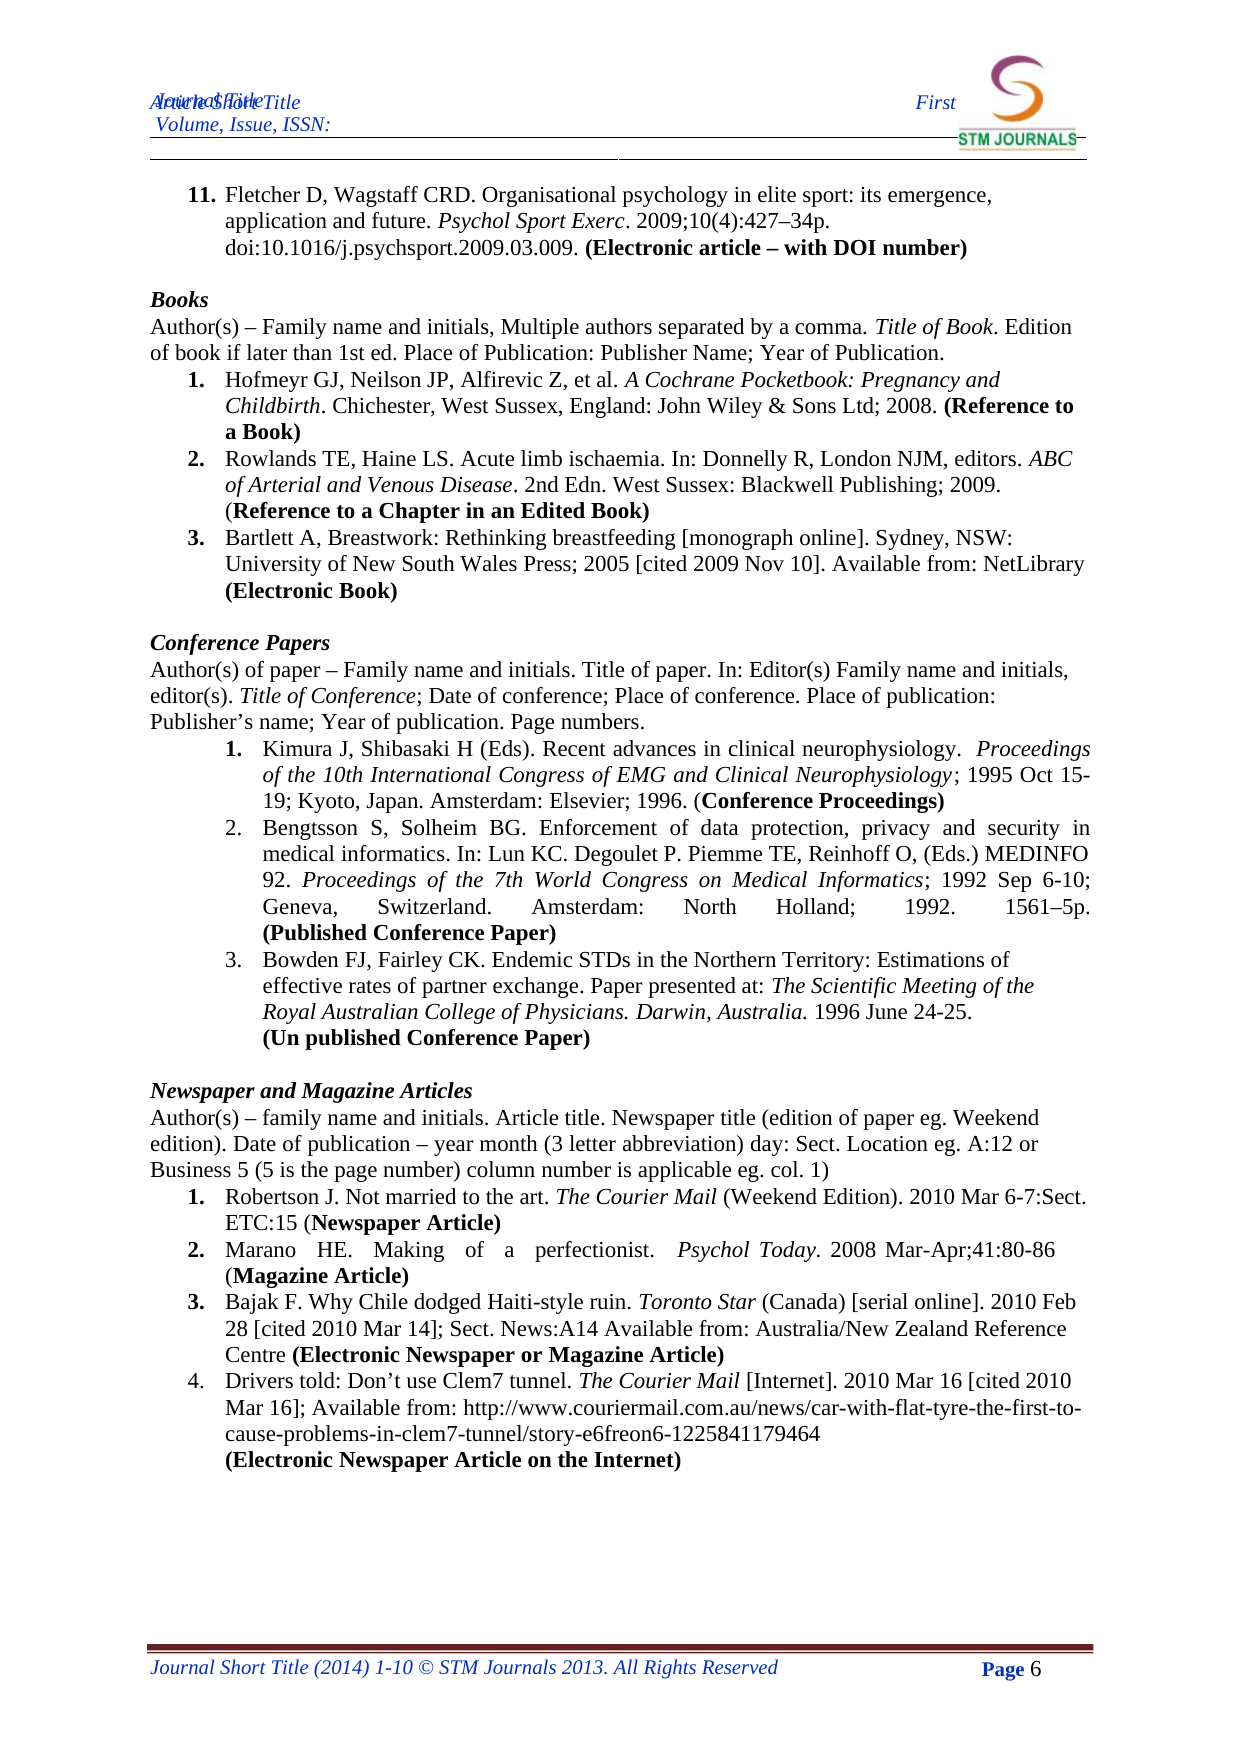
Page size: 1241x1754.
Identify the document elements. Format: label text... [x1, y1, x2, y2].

list Drivers told: Don’t use Clem7 tunnel. The Courier Mail [Internet]. 2010 Mar 16 [cited 2010 Mar 16]; Available from: http://www.couriermail.com.au/news/car-with-flat-tyre-the-first-to- cause-problems-in-clem7-tunnel/story-e6freon6-1225841179464 [187, 1367, 1083, 1446]
list Hofmeyr GJ, Neilson JP, Alfirevic Z, et al. A Cochrane Pocketbook: Pregnancy and Childbirth. Chichester, West Sussex, England: John Wiley & Sons Ltd; 2008. (Reference to a Book) [187, 366, 1074, 445]
text Journal Title Volume, Issue, ISSN: [155, 88, 331, 136]
text Author(s) – Family name and initials, Multiple authors separated by a comma. Title of Book. Edition of book if later than 1st ed. Place of Publication: Publisher Name; Year of Publication. [150, 313, 1073, 366]
list Robertson J. Not married to the art. The Courier Mail (Weekend Edition). 2010 Mar 6-7:Sect. ETC:15 (Newspaper Article) [187, 1183, 1088, 1236]
subtitle Newspaper and Magazine Articles [150, 1077, 1103, 1104]
list Fletcher D, Wagstaff CRD. Organisational psychology in elite sport: its emergence, application and future. Psychol Sport Exerc. 2009;10(4):427–34p. doi:10.1016/j.psychsport.2009.03.009. (Electronic article – with DOI number) [187, 181, 994, 260]
list Rowlands TE, Haine LS. Acute limb ischaemia. In: Donnelly R, London NJM, editors. ABC of Arterial and Venous Disease. 2nd Edn. West Sussex: Blackwell Publishing; 2009. (Reference to a Chapter in an Edited Book) [187, 445, 1073, 524]
list Bengtsson S, Solheim BG. Enforcement of data protection, privacy and security in medical informatics. In: Lun KC. Degoulet P. Piemme TE, Reinhoff O, (Eds.) MEDINFO [225, 814, 1090, 867]
subtitle Books [150, 287, 1103, 313]
list Marano HE. Making of a perfectionist. Psychol Today. 2008 Mar-Apr;41:80-86 (Magazine Article) [187, 1236, 1091, 1288]
list Bartlett A, Breastwork: Rethinking breastfeeding [monograph online]. Sydney, NSW: University of New South Wales Press; 2005 [cited 2009 Nov 10]. Available from: NetLibrary (Electronic Book) [187, 524, 1086, 603]
subtitle Conference Papers [150, 629, 1103, 656]
subtitle (Un published Conference Paper) [262, 1025, 1103, 1051]
picture [958, 55, 1077, 151]
text 92. Proceedings of the 7th World Congress on Medical Informatics; 1992 Sep 6-10; Geneva, Switzerland. Amsterdam: North Holland; 1992. 1561–5p. (Published Conference Paper) [262, 867, 1091, 946]
list Bowden FJ, Fairley CK. Endemic STDs in the Northern Territory: Estimations of effective rates of partner exchange. Paper presented at: The Scientific Meeting of the Royal Australian College of Physicians. Darwin, Australia. 1996 June 24-25. [225, 946, 1035, 1025]
list Bajak F. Why Chile dodged Haiti-style ruin. Toronto Star (Canada) [serial online]. 2010 Feb 28 [cited 2010 Mar 14]; Sect. News:A14 Available from: Australia/New Zealand Reference Centre (Electronic Newspaper or Magazine Article) [187, 1288, 1077, 1367]
subtitle (Electronic Newspaper Article on the Internet) [225, 1446, 1103, 1473]
list Kimura J, Shibasaki H (Eds). Recent advances in clinical neurophysiology. Proceedings of the 10th International Congress of EMG and Clinical Neurophysiology; 1995 Oct 15- 19; Kyoto, Japan. Amsterdam: Elsevier; 1996. (Conference Proceedings) [225, 735, 1091, 814]
text Author(s) – family name and initials. Article title. Newspaper title (edition of paper eg. Weekend edition). Date of publication – year month (3 letter abbreviation) day: Sect. Location eg. A:12 or Business 5 (5 is the page number) column number is applicable eg. col. 1) [150, 1104, 1041, 1183]
text Author(s) of paper – Family name and initials. Title of paper. In: Editor(s) Family name and initials, editor(s). Title of Conference; Date of conference; Place of conference. Place of publication: Publisher’s name; Year of publication. Page numbers. [150, 656, 1071, 735]
